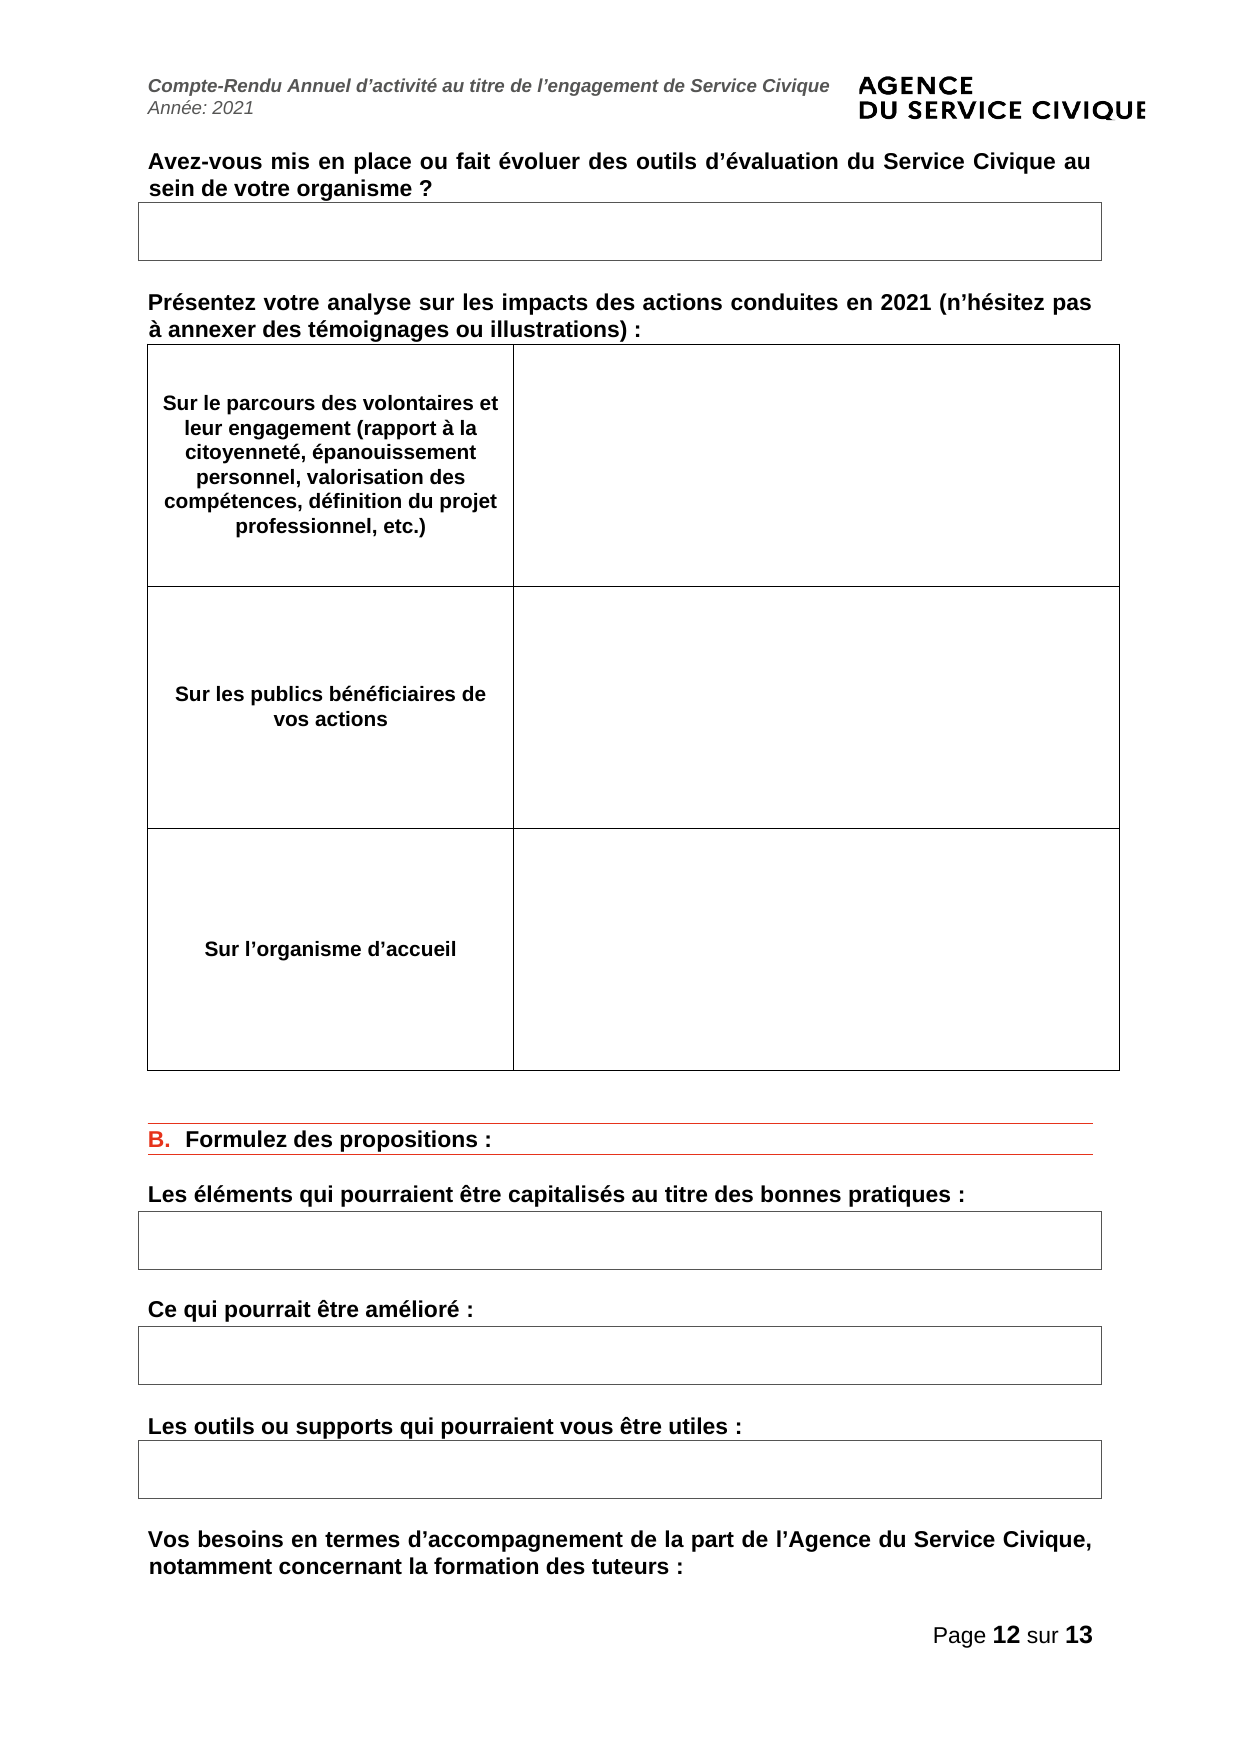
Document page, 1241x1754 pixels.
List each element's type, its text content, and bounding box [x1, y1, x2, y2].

text Avez-vous mis en place ou fait évoluer des outils d’évaluation du Service Civique au sein de votre organisme ? [148, 148, 1093, 201]
text Les outils ou supports qui pourraient vous être utiles : [148, 1413, 914, 1439]
text Vos besoins en termes d’accompagnement de la part de l’Agence du Service Civique, notamment concernant la formation des tuteurs : [148, 1526, 1093, 1579]
table_header [514, 345, 1119, 586]
text Présentez votre analyse sur les impacts des actions conduites en 2021 (n’hésitez pas à annexer des témoignages ou illustrations) : [148, 289, 1093, 342]
list Formulez des propositions : [148, 1124, 1093, 1154]
text Ce qui pourrait être amélioré : [148, 1296, 914, 1323]
table_cell Sur les publics bénéficiaires de vos actions [148, 587, 513, 828]
text Les éléments qui pourraient être capitalisés au titre des bonnes pratiques : [148, 1181, 1092, 1208]
table_cell [514, 829, 1119, 1070]
table_cell [514, 587, 1119, 828]
picture [857, 76, 1145, 120]
table_cell Sur l’organisme d’accueil [148, 829, 513, 1070]
table_header Sur le parcours des volontaires et leur engagement (rapport à la citoyenneté, épanouissement personnel, valorisation des compétences, définition du projet professionnel, etc.) [148, 345, 513, 586]
